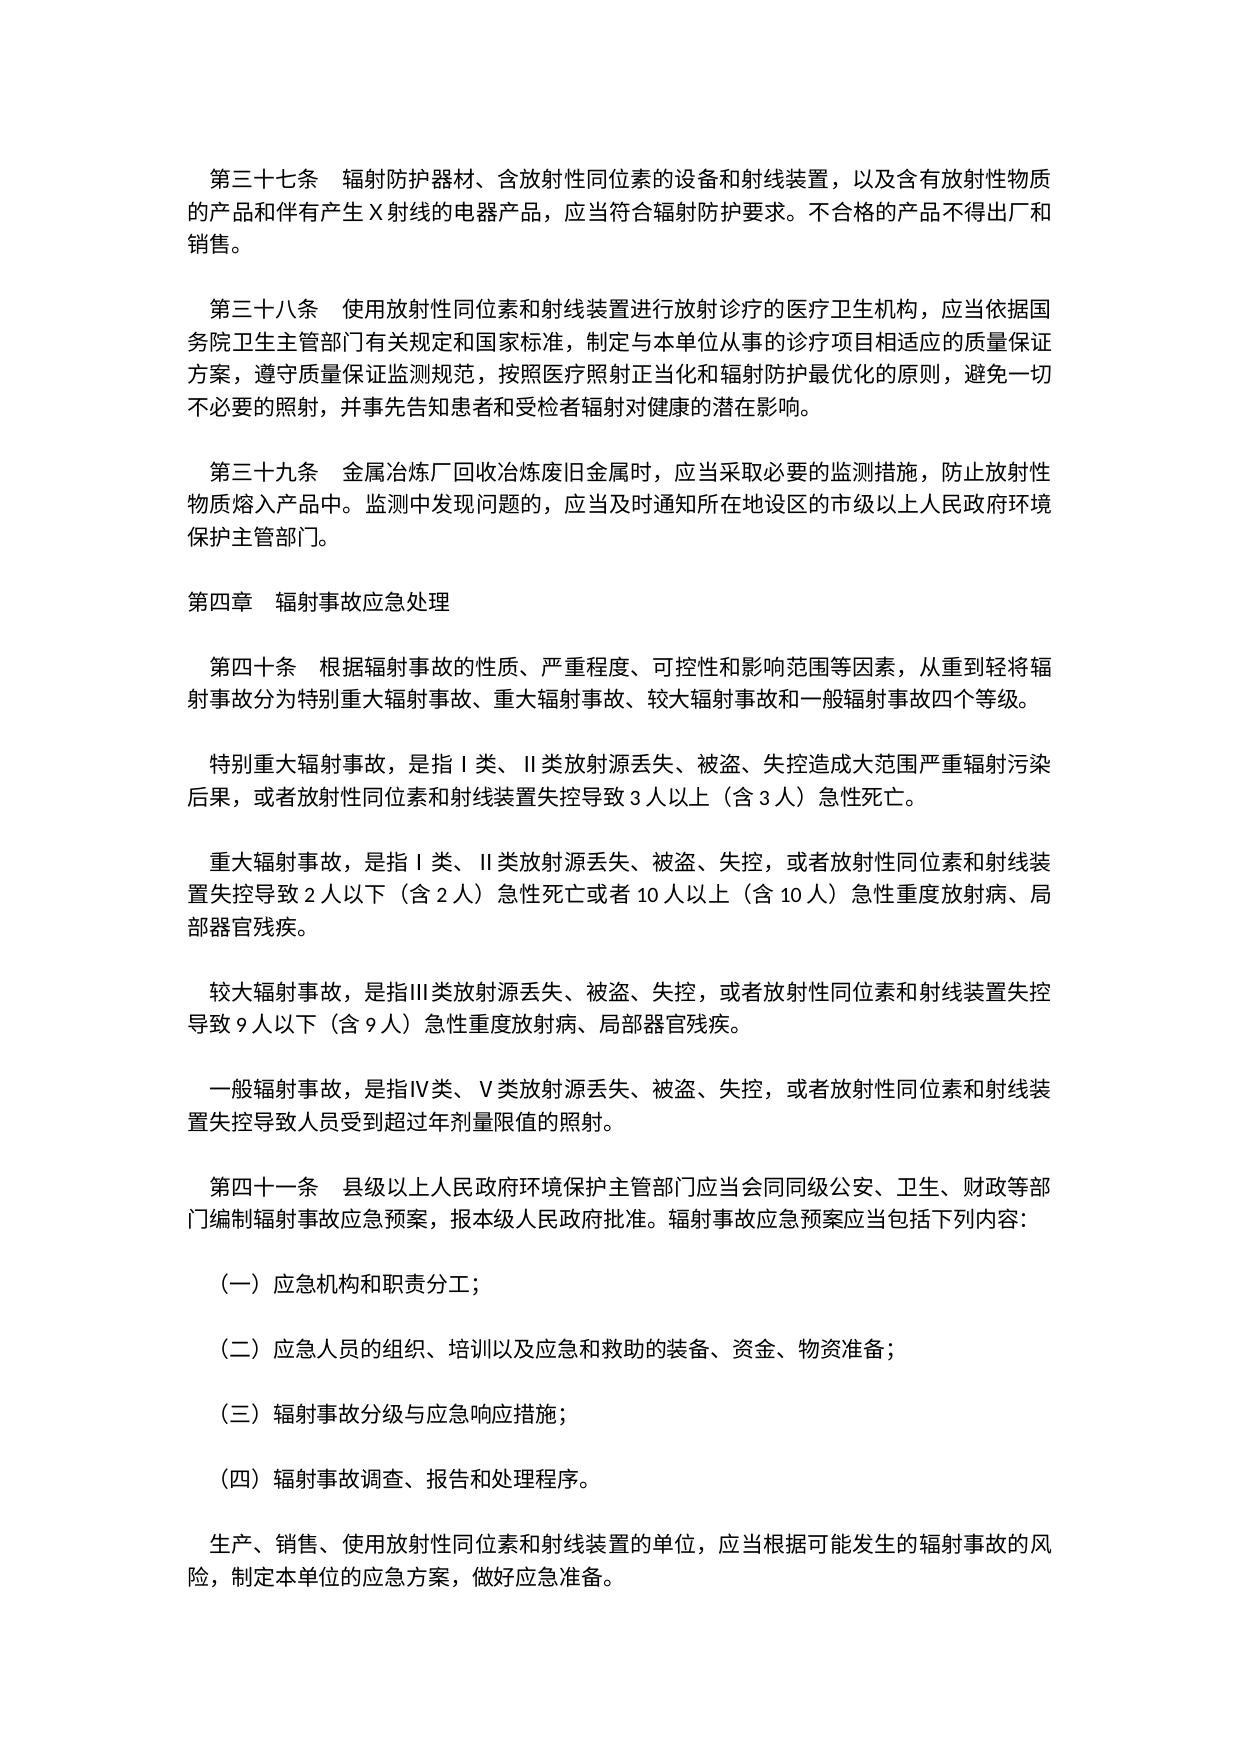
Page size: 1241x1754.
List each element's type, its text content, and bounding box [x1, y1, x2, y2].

text 第四章 辐射事故应急处理 [187, 584, 1053, 617]
text 第四十条 根据辐射事故的性质、严重程度、可控性和影响范围等因素，从重到轻将辐射事故分为特别重大辐射事故、重大辐射事故、较大辐射事故和一般辐射事故四个等级。 [187, 649, 1053, 714]
text 特别重大辐射事故，是指Ⅰ类、Ⅱ类放射源丢失、被盗、失控造成大范围严重辐射污染后果，或者放射性同位素和射线装置失控导致3人以上（含3人）急性死亡。 [187, 747, 1053, 812]
text （四）辐射事故调查、报告和处理程序。 [187, 1462, 1053, 1494]
text （三）辐射事故分级与应急响应措施； [187, 1397, 1053, 1429]
text 较大辐射事故，是指Ⅲ类放射源丢失、被盗、失控，或者放射性同位素和射线装置失控导致9人以下（含9人）急性重度放射病、局部器官残疾。 [187, 974, 1053, 1039]
text 重大辐射事故，是指Ⅰ类、Ⅱ类放射源丢失、被盗、失控，或者放射性同位素和射线装置失控导致2人以下（含2人）急性死亡或者10人以上（含10人）急性重度放射病、局部器官残疾。 [187, 844, 1053, 942]
text 第三十八条 使用放射性同位素和射线装置进行放射诊疗的医疗卫生机构，应当依据国务院卫生主管部门有关规定和国家标准，制定与本单位从事的诊疗项目相适应的质量保证方案，遵守质量保证监测规范，按照医疗照射正当化和辐射防护最优化的原则，避免一切不必要的照射，并事先告知患者和受检者辐射对健康的潜在影响。 [187, 292, 1053, 422]
text 第三十七条 辐射防护器材、含放射性同位素的设备和射线装置，以及含有放射性物质的产品和伴有产生Ｘ射线的电器产品，应当符合辐射防护要求。不合格的产品不得出厂和销售。 [187, 162, 1053, 259]
text 一般辐射事故，是指Ⅳ类、Ⅴ类放射源丢失、被盗、失控，或者放射性同位素和射线装置失控导致人员受到超过年剂量限值的照射。 [187, 1072, 1053, 1137]
text 第三十九条 金属冶炼厂回收冶炼废旧金属时，应当采取必要的监测措施，防止放射性物质熔入产品中。监测中发现问题的，应当及时通知所在地设区的市级以上人民政府环境保护主管部门。 [187, 454, 1053, 552]
text （一）应急机构和职责分工； [187, 1267, 1053, 1299]
text 生产、销售、使用放射性同位素和射线装置的单位，应当根据可能发生的辐射事故的风险，制定本单位的应急方案，做好应急准备。 [187, 1527, 1053, 1592]
text （二）应急人员的组织、培训以及应急和救助的装备、资金、物资准备； [187, 1332, 1053, 1364]
text 第四十一条 县级以上人民政府环境保护主管部门应当会同同级公安、卫生、财政等部门编制辐射事故应急预案，报本级人民政府批准。辐射事故应急预案应当包括下列内容： [187, 1169, 1053, 1234]
